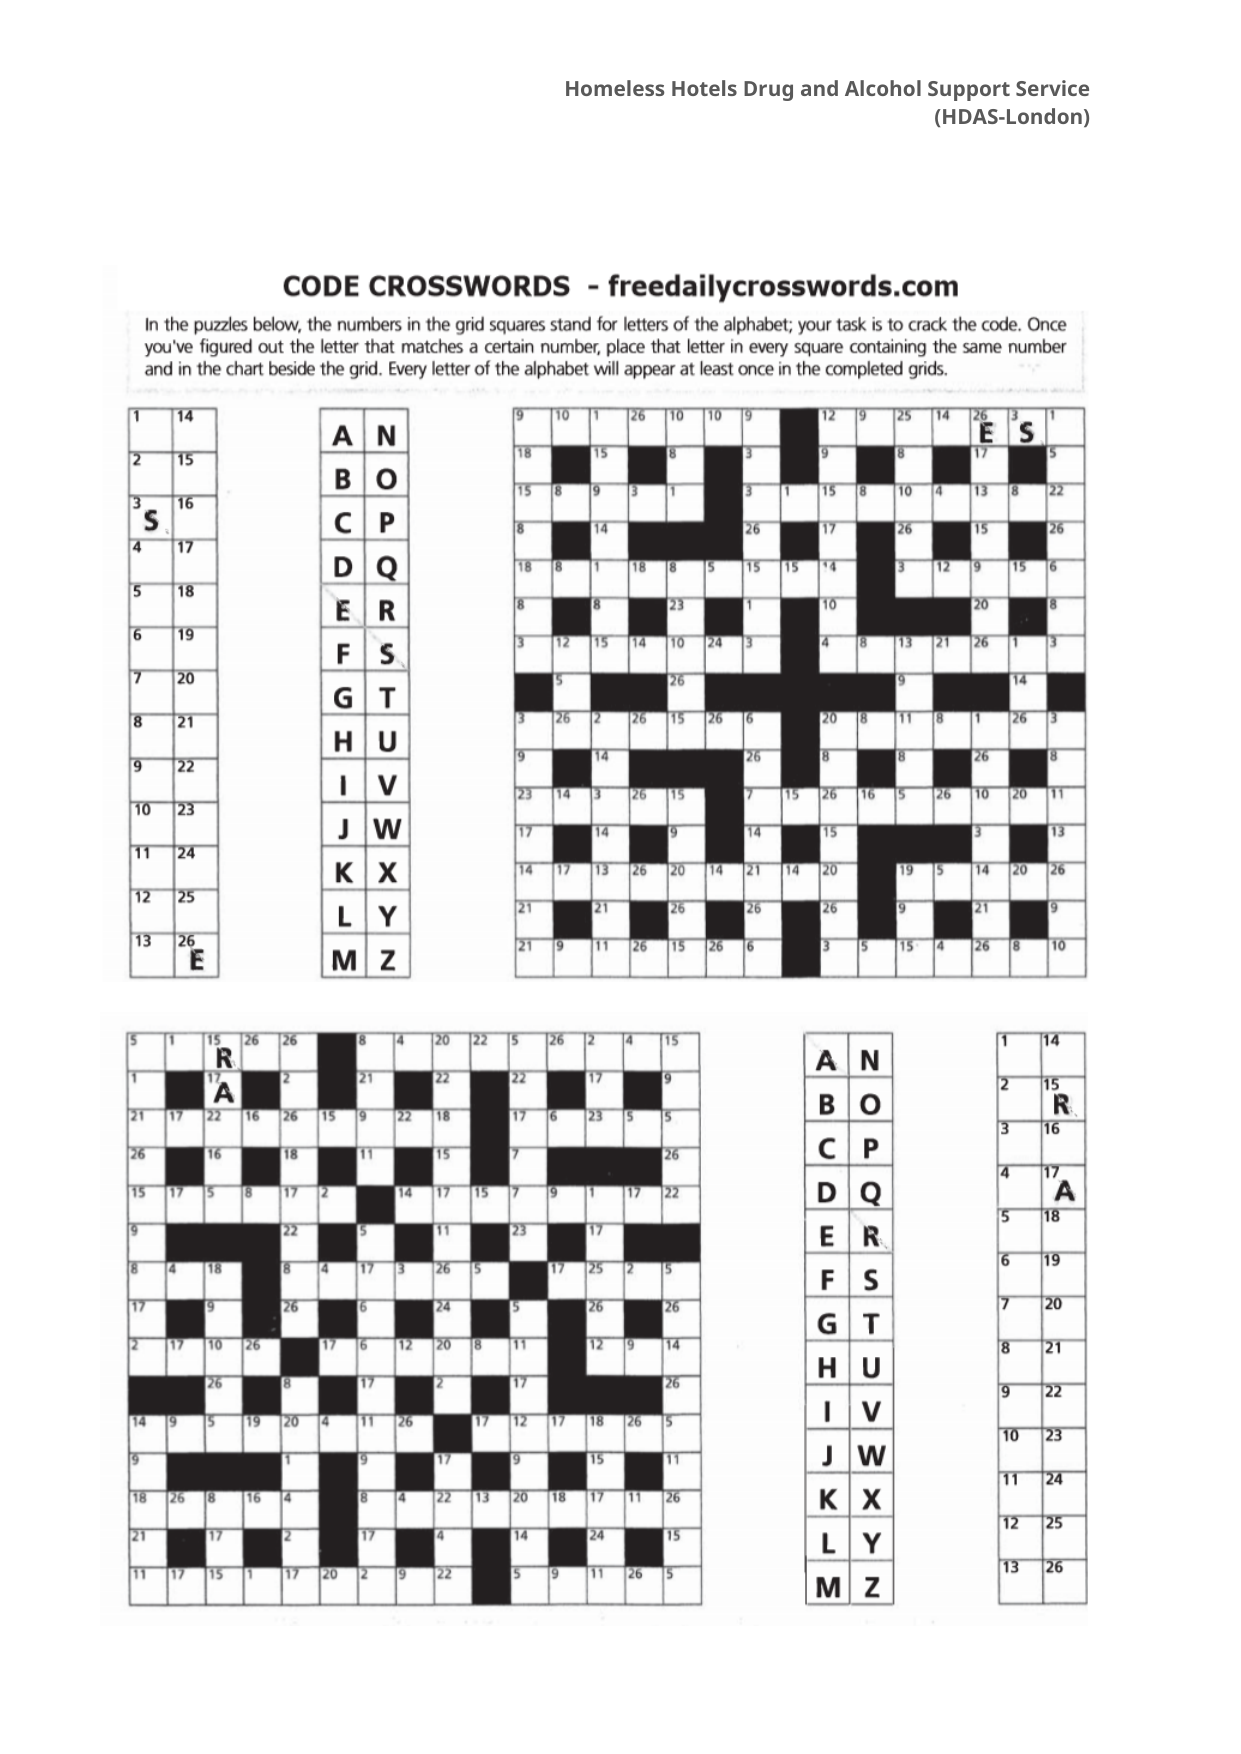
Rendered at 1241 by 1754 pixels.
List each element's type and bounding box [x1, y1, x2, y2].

picture [71, 265, 1163, 982]
picture [31, 1012, 1189, 1626]
